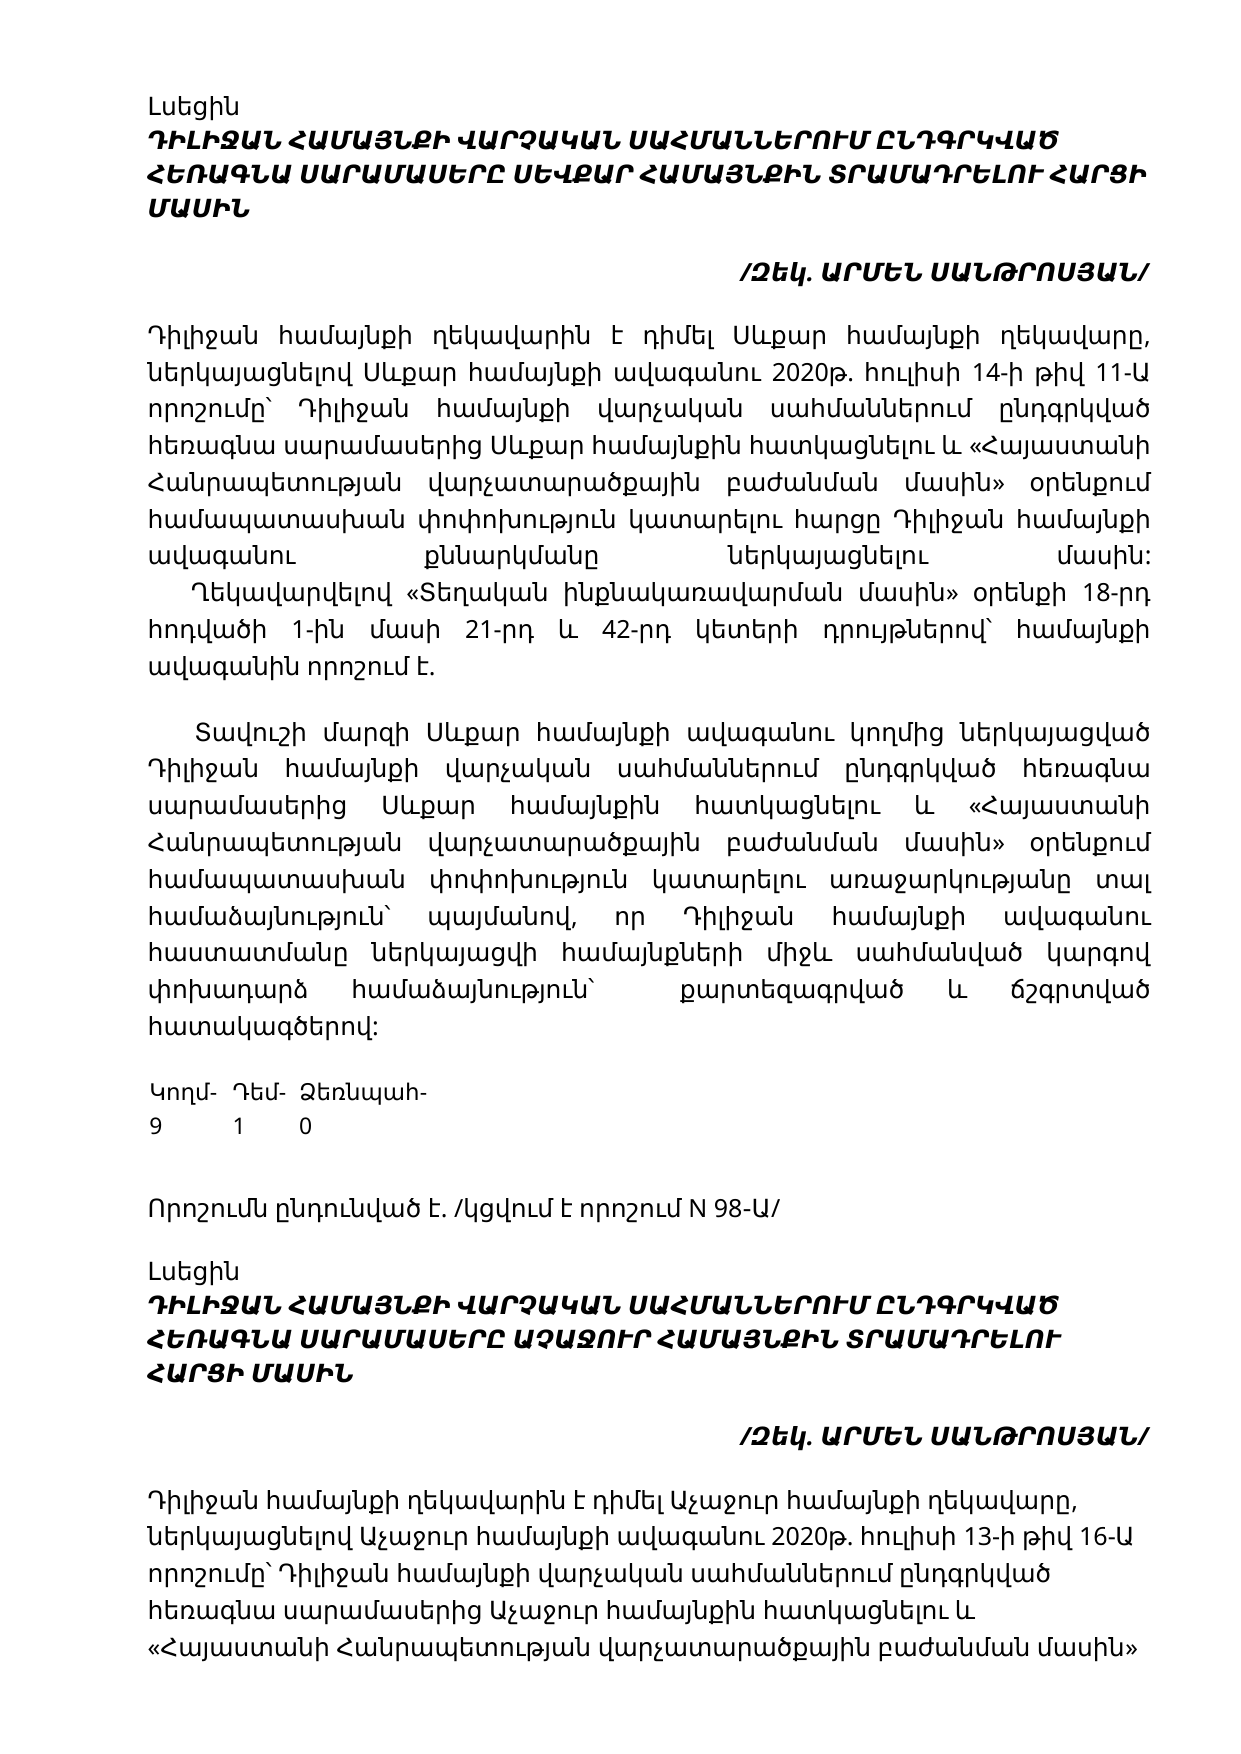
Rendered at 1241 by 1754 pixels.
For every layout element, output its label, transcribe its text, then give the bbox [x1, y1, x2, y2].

text Տավուշի մարզի Սևքար համայնքի ավագանու կողմից ներկայացված Դիլիջան համայնքի վարչական սահմաններում ընդգրկված հեռագնա սարամասերից Սևքար համայնքին հատկացնելու և «Հայաստանի Հանրապետության վարչատարածքային բաժանման մասին» օրենքում համապատասխան փոփոխություն կատարելու առաջարկությանը տալ համաձայնություն՝ պայմանով, որ Դիլիջան համայնքի ավագանու հաստատմանը ներկայացվի համայնքների միջև սահմանված կարգով փոխադարձ համաձայնություն՝ քարտեզագրված և ճշգրտված հատակագծերով: [147, 714, 1151, 1042]
text Լսեցին ԴԻԼԻՋԱՆ ՀԱՄԱՅՆՔԻ ՎԱՐՉԱԿԱՆ ՍԱՀՄԱՆՆԵՐՈՒՄ ԸՆԴԳՐԿՎԱԾ ՀԵՌԱԳՆԱ ՍԱՐԱՄԱՍԵՐԸ ԱՉԱՋՈՒՐ ՀԱՄԱՅՆՔԻՆ ՏՐԱՄԱԴՐԵԼՈՒ ՀԱՐՑԻ ՄԱՍԻՆ [147, 1254, 1151, 1390]
table_header Ձեռնպահ-0 [298, 1074, 431, 1161]
text Որոշումն ընդունված է. /կցվում է որոշում N 98-Ա/ [147, 1190, 1151, 1224]
table_header Կողմ-9 [148, 1074, 231, 1161]
text Դիլիջան համայնքի ղեկավարին է դիմել Սևքար համայնքի ղեկավարը, ներկայացնելով Սևքար համայնքի ավագանու 2020թ. հուլիսի 14-ի թիվ 11-Ա որոշումը՝ Դիլիջան համայնքի վարչական սահմաններում ընդգրկված հեռագնա սարամասերից Սևքար համայնքին հատկացնելու և «Հայաստանի Հանրապետության վարչատարածքային բաժանման մասին» օրենքում համապատասխան փոփոխություն կատարելու հարցը Դիլիջան համայնքի ավագանու քննարկմանը ներկայացնելու մասին: Ղեկավարվելով «Տեղական ինքնակառավարման մասին» օրենքի 18-րդ հոդվածի 1-ին մասի 21-րդ և 42-րդ կետերի դրույթներով՝ համայնքի ավագանին որոշում է. [147, 317, 1151, 682]
text /Զեկ. ԱՐՄԵՆ ՍԱՆԹՐՈՍՅԱՆ/ [147, 1419, 1151, 1453]
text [147, 1482, 1151, 1663]
table_header Դեմ-1 [231, 1074, 297, 1161]
text /Զեկ. ԱՐՄԵՆ ՍԱՆԹՐՈՍՅԱՆ/ [147, 254, 1151, 288]
text Լսեցին ԴԻԼԻՋԱՆ ՀԱՄԱՅՆՔԻ ՎԱՐՉԱԿԱՆ ՍԱՀՄԱՆՆԵՐՈՒՄ ԸՆԴԳՐԿՎԱԾ ՀԵՌԱԳՆԱ ՍԱՐԱՄԱՍԵՐԸ ՍԵՎՔԱՐ ՀԱՄԱՅՆՔԻՆ ՏՐԱՄԱԴՐԵԼՈՒ ՀԱՐՑԻ ՄԱՍԻՆ [147, 89, 1151, 225]
